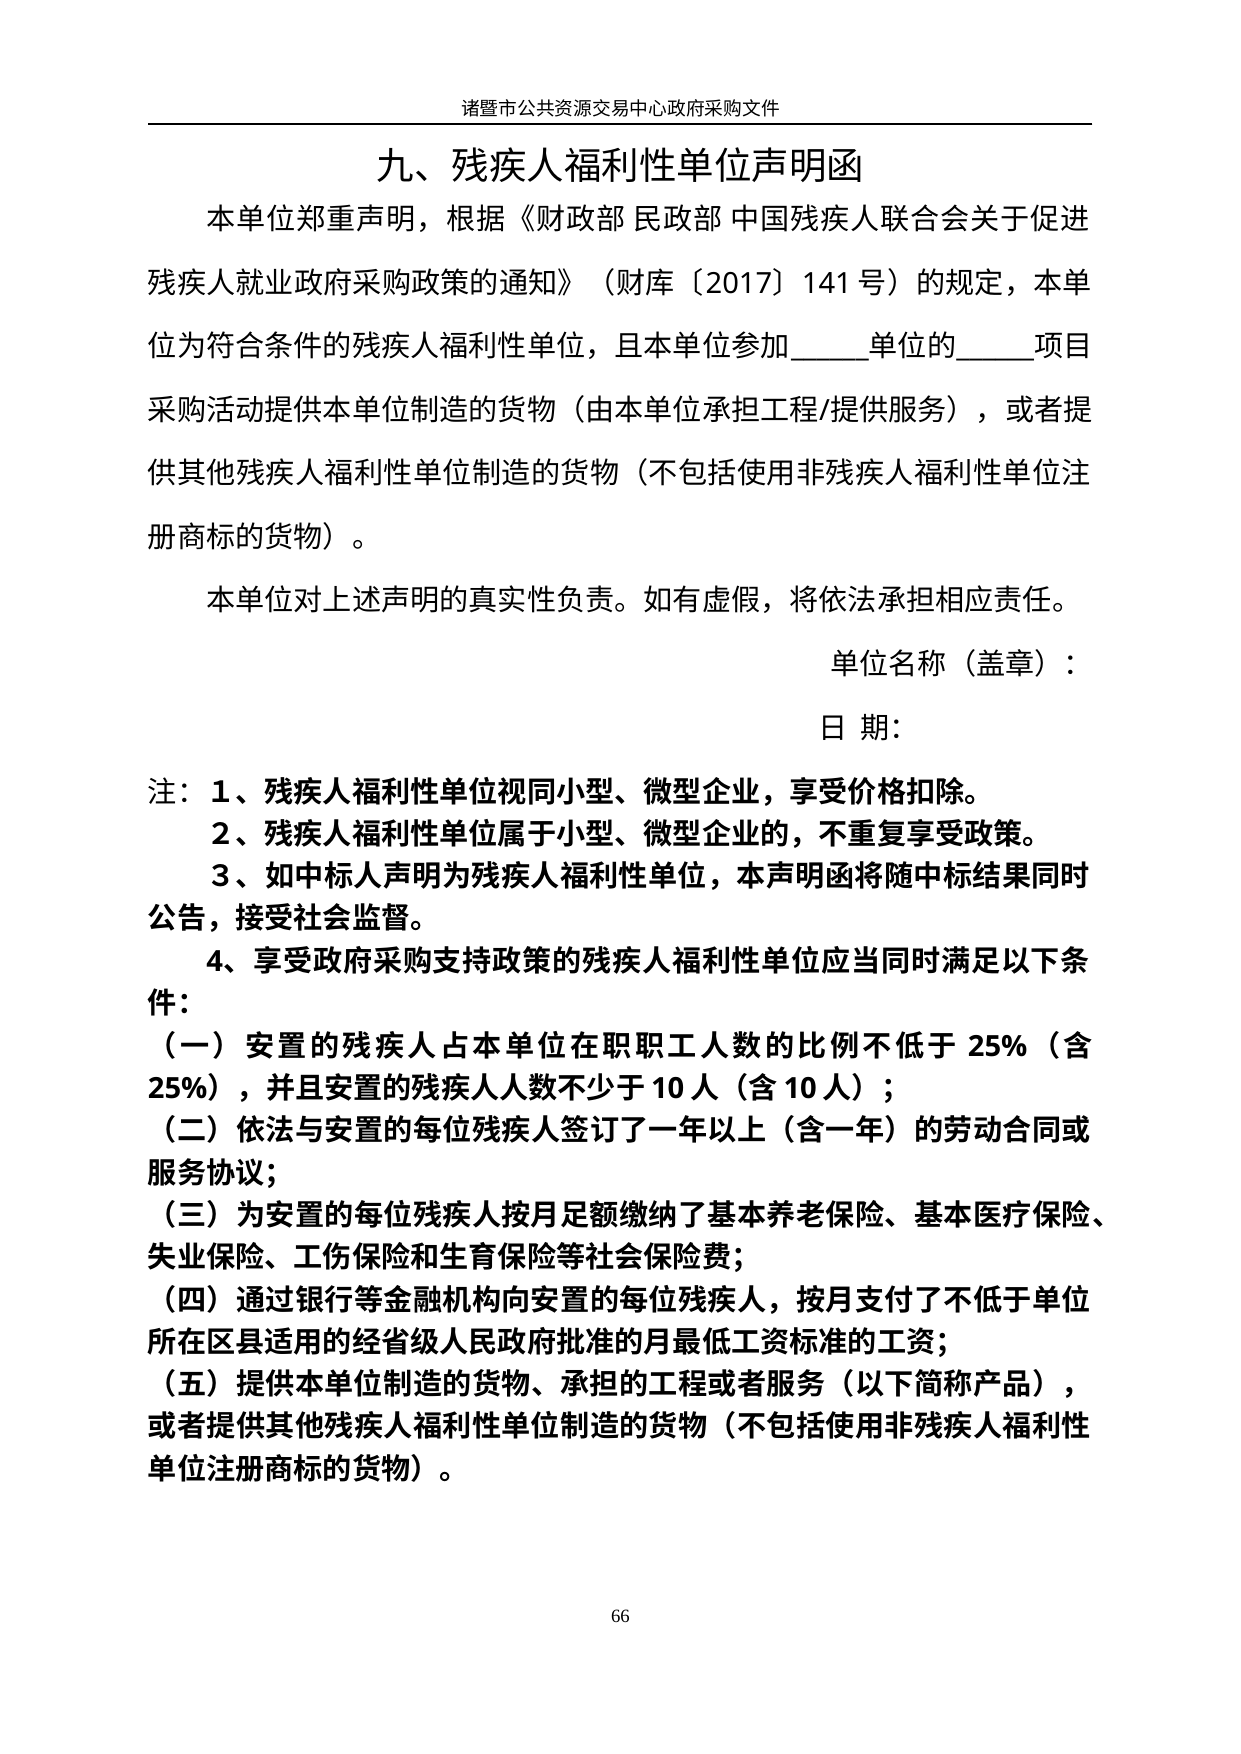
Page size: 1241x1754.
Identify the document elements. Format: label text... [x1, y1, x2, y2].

text （四）通过银行等金融机构向安置的每位残疾人，按月支付了不低于单位所在区县适用的经省级人民政府批准的月最低工资标准的工资； [148, 1276, 1092, 1361]
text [148, 131, 1092, 196]
text 单位名称（盖章）： [148, 640, 1092, 683]
text （五）提供本单位制造的货物、承担的工程或者服务（以下简称产品），或者提供其他残疾人福利性单位制造的货物（不包括使用非残疾人福利性单位注册商标的货物）。 [148, 1361, 1092, 1487]
text 日 期： [148, 705, 976, 747]
text 4、享受政府采购支持政策的残疾人福利性单位应当同时满足以下条件： [148, 937, 1092, 1022]
text （二）依法与安置的每位残疾人签订了一年以上（含一年）的劳动合同或服务协议； [148, 1107, 1092, 1191]
text ２、残疾人福利性单位属于小型、微型企业的，不重复享受政策。 [148, 811, 1092, 853]
text 注：１、残疾人福利性单位视同小型、微型企业，享受价格扣除。 [148, 768, 1092, 811]
text ３、如中标人声明为残疾人福利性单位，本声明函将随中标结果同时公告，接受社会监督。 [148, 853, 1092, 937]
text 本单位对上述声明的真实性负责。如有虚假，将依法承担相应责任。 [148, 577, 1092, 619]
text （三）为安置的每位残疾人按月足额缴纳了基本养老保险、基本医疗保险、失业保险、工伤保险和生育保险等社会保险费； [148, 1191, 1092, 1276]
text （一）安置的残疾人占本单位在职职工人数的比例不低于25%（含25%），并且安置的残疾人人数不少于10人（含10人）； [148, 1022, 1092, 1107]
text 本单位郑重声明，根据《财政部 民政部 中国残疾人联合会关于促进残疾人就业政府采购政策的通知》（财库〔2017〕141号）的规定，本单位为符合条件的残疾人福利性单位，且本单位参加______单位的______项目采购活动提供本单位制造的货物（由本单位承担工程/提供服务），或者提供其他残疾人福利性单位制造的货物（不包括使用非残疾人福利性单位注册商标的货物）。 [148, 196, 1092, 556]
